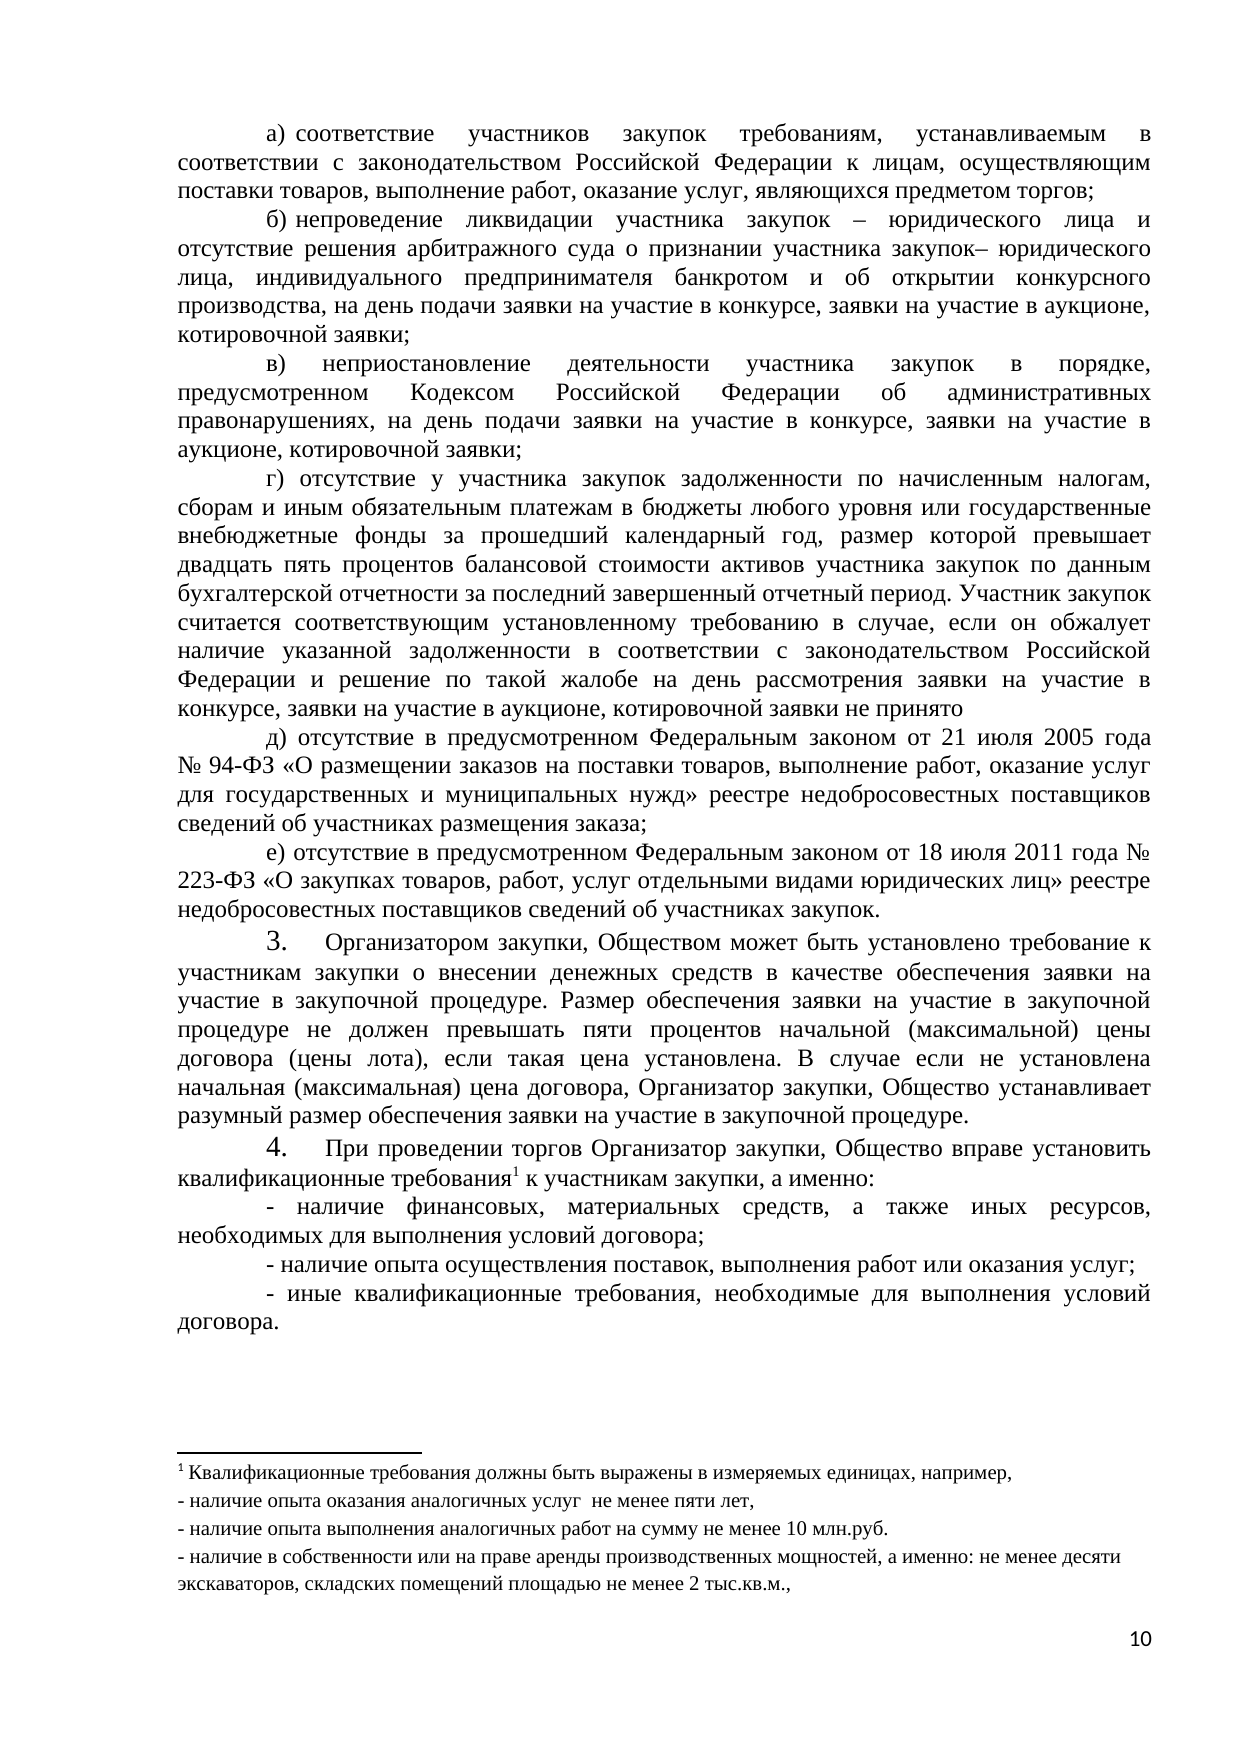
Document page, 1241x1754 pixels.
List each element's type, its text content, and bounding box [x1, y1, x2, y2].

text - наличие опыта осуществления поставок, выполнения работ или оказания услуг; [177, 1249, 1152, 1278]
text в) неприостановление деятельности участника закупок в порядке, предусмотренном Кодексом Российской Федерации об административных правонарушениях, на день подачи заявки на участие в конкурсе, заявки на участие в аукционе, котировочной заявки; [177, 348, 1152, 463]
text д) отсутствие в предусмотренном Федеральным законом от 21 июля 2005 года № 94-ФЗ «О размещении заказов на поставки товаров, выполнение работ, оказание услуг для государственных и муниципальных нужд» реестре недобросовестных поставщиков сведений об участниках размещения заказа; [177, 722, 1152, 837]
list Организатором закупки, Обществом может быть установлено требование к участникам закупки о внесении денежных средств в качестве обеспечения заявки на участие в закупочной процедуре. Размер обеспечения заявки на участие в закупочной процедуре не должен превышать пяти процентов начальной (максимальной) цены договора (цены лота), если такая цена установлена. В случае если не установлена начальная (максимальная) цена договора, Организатор закупки, Общество устанавливает разумный размер обеспечения заявки на участие в закупочной процедуре. [177, 923, 1152, 1129]
text б) непроведение ликвидации участника закупок – юридического лица и отсутствие решения арбитражного суда о признании участника закупок– юридического лица, индивидуального предпринимателя банкротом и об открытии конкурсного производства, на день подачи заявки на участие в конкурсе, заявки на участие в аукционе, котировочной заявки; [177, 204, 1152, 348]
text г) отсутствие у участника закупок задолженности по начисленным налогам, сборам и иным обязательным платежам в бюджеты любого уровня или государственные внебюджетные фонды за прошедший календарный год, размер которой превышает двадцать пять процентов балансовой стоимости активов участника закупок по данным бухгалтерской отчетности за последний завершенный отчетный период. Участник закупок считается соответствующим установленному требованию в случае, если он обжалует наличие указанной задолженности в соответствии с законодательством Российской Федерации и решение по такой жалобе на день рассмотрения заявки на участие в конкурсе, заявки на участие в аукционе, котировочной заявки не принято [177, 463, 1152, 722]
text а) соответствие участников закупок требованиям, устанавливаемым в соответствии с законодательством Российской Федерации к лицам, осуществляющим поставки товаров, выполнение работ, оказание услуг, являющихся предметом торгов; [177, 118, 1152, 204]
list При проведении торгов Организатор закупки, Общество вправе установить квалификационные требования к участникам закупки, а именно: [177, 1129, 1152, 1191]
text е) отсутствие в предусмотренном Федеральным законом от 18 июля 2011 года № 223-ФЗ «О закупках товаров, работ, услуг отдельными видами юридических лиц» реестре недобросовестных поставщиков сведений об участниках закупок. [177, 837, 1152, 923]
text - иные квалификационные требования, необходимые для выполнения условий договора. [177, 1278, 1152, 1335]
text - наличие финансовых, материальных средств, а также иных ресурсов, необходимых для выполнения условий договора; [177, 1191, 1152, 1249]
